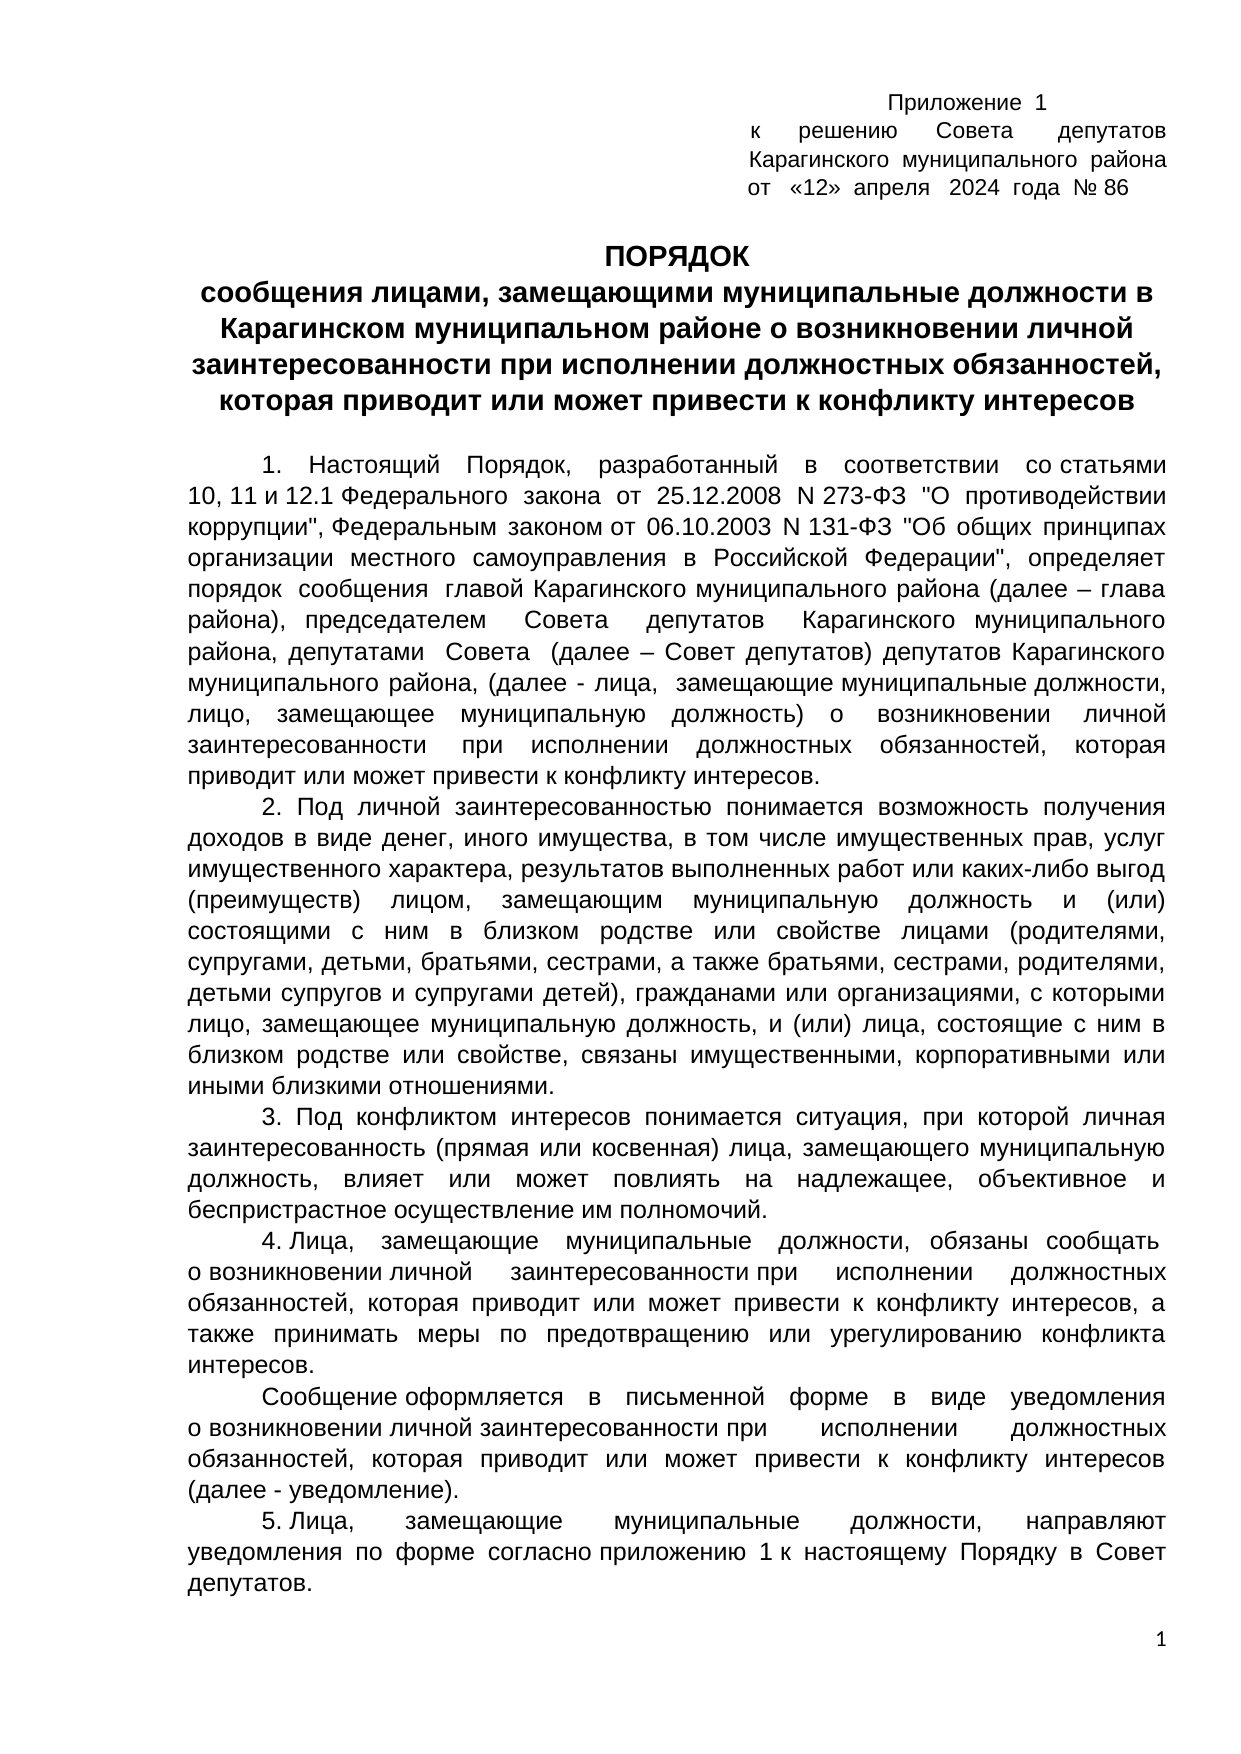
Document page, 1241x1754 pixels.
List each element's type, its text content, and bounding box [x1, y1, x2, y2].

text 5. Лица, замещающие муниципальные должности, направляют уведомления по форме согласно приложению 1 к настоящему Порядку в Совет депутатов. [187, 1506, 1167, 1597]
text 4. Лица, замещающие муниципальные должности, обязаны сообщать о возникновении личной заинтересованности при исполнении должностных обязанностей, которая приводит или может привести к конфликту интересов, а также принимать меры по предотвращению или урегулированию конфликта интересов. [187, 1226, 1167, 1379]
text от «12» апреля 2024 года № 86 [187, 174, 1167, 200]
text сообщения лицами, замещающими муниципальные должности в Карагинском муниципальном районе о возникновении личной заинтересованности при исполнении должностных обязанностей, которая приводит или может привести к конфликту интересов [187, 275, 1167, 417]
text 3. Под конфликтом интересов понимается ситуация, при которой личная заинтересованность (прямая или косвенная) лица, замещающего муниципальную должность, влияет или может повлиять на надлежащее, объективное и беспристрастное осуществление им полномочий. [187, 1102, 1167, 1224]
text 1. Настоящий Порядок, разработанный в соответствии со статьями 10, 11 и 12.1 Федерального закона от 25.12.2008 N 273-ФЗ "О противодействии коррупции", Федеральным законом от 06.10.2003 N 131-ФЗ "Об общих принципах организации местного самоуправления в Российской Федерации", определяет порядок сообщения главой Карагинского муниципального района (далее – глава района), председателем Совета депутатов Карагинского муниципального района, депутатами Совета (далее – Совет депутатов) депутатов Карагинского муниципального района, (далее - лица, замещающие муниципальные должности, лицо, замещающее муниципальную должность) о возникновении личной заинтересованности при исполнении должностных обязанностей, которая приводит или может привести к конфликту интересов. [187, 450, 1167, 789]
text к решению Совета депутатов [187, 117, 1167, 143]
text Карагинского муниципального района [187, 146, 1167, 172]
text ПОРЯДОК [187, 238, 1167, 272]
text Приложение 1 [187, 89, 1167, 115]
text 2. Под личной заинтересованностью понимается возможность получения доходов в виде денег, иного имущества, в том числе имущественных прав, услуг имущественного характера, результатов выполненных работ или каких-либо выгод (преимуществ) лицом, замещающим муниципальную должность и (или) состоящими с ним в близком родстве или свойстве лицами (родителями, супругами, детьми, братьями, сестрами, а также братьями, сестрами, родителями, детьми супругов и супругами детей), гражданами или организациями, с которыми лицо, замещающее муниципальную должность, и (или) лица, состоящие с ним в близком родстве или свойстве, связаны имущественными, корпоративными или иными близкими отношениями. [187, 792, 1167, 1100]
text Сообщение оформляется в письменной форме в виде уведомления о возникновении личной заинтересованности при исполнении должностных обязанностей, которая приводит или может привести к конфликту интересов (далее - уведомление). [187, 1382, 1167, 1503]
